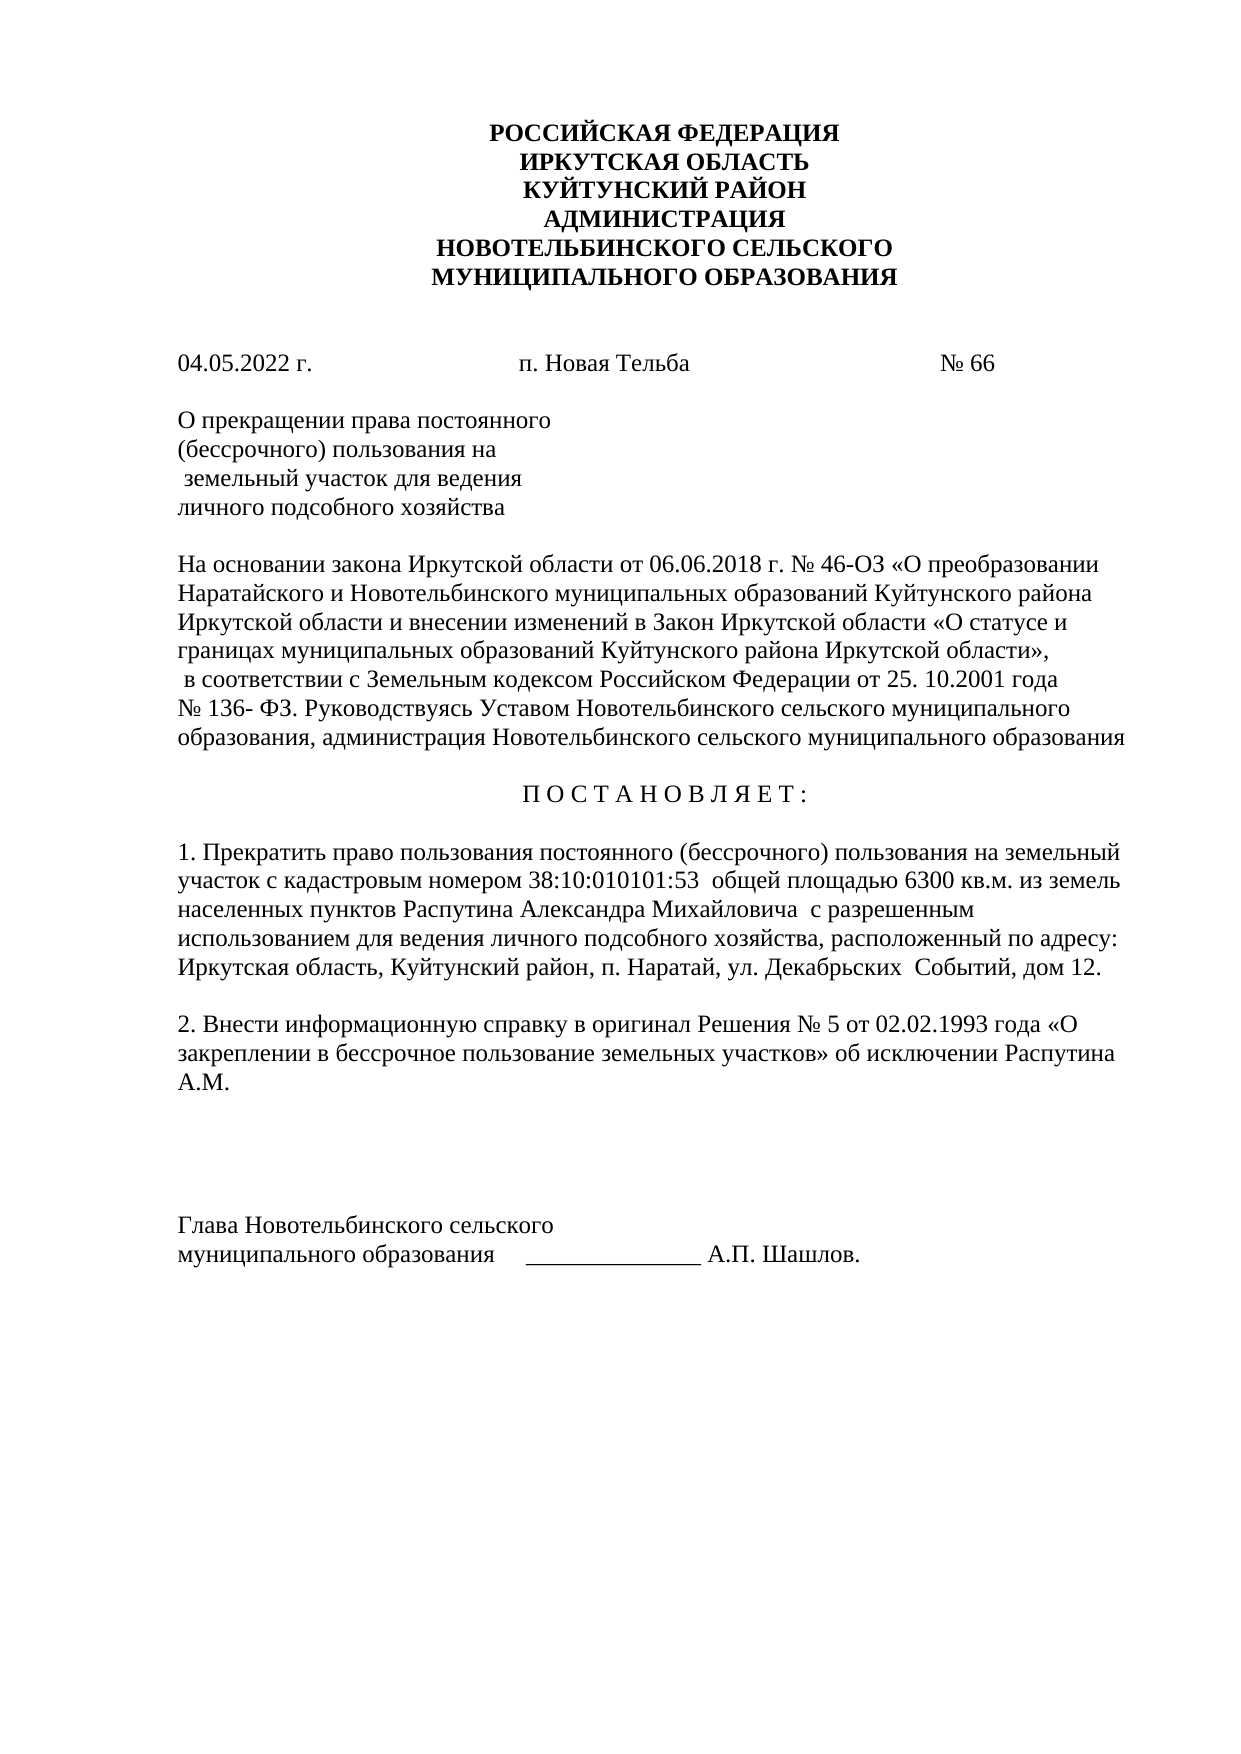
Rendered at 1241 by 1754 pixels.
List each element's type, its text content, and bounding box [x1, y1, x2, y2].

text РОССИЙСКАЯ ФЕДЕРАЦИЯ [177, 118, 1152, 147]
text КУЙТУНСКИЙ РАЙОН [177, 176, 1152, 204]
text 2. Внести информационную справку в оригинал Решения № 5 от 02.02.1993 года «О закреплении в бессрочное пользование земельных участков» об исключении Распутина А.М. [177, 1009, 1152, 1096]
text (бессрочного) пользования на [177, 434, 1152, 463]
text АДМИНИСТРАЦИЯ [177, 204, 1152, 233]
text в соответствии с Земельным кодексом Российском Федерации от 25. 10.2001 года [177, 664, 1152, 693]
text личного подсобного хозяйства [177, 492, 1152, 521]
text 04.05.2022 г. п. Новая Тельба № 66 [177, 348, 1152, 377]
text Глава Новотельбинского сельского муниципального образования ______________ А.П. Шашлов. [177, 1211, 1152, 1268]
text земельный участок для ведения [177, 463, 1152, 492]
text О прекращении права постоянного [177, 406, 1152, 434]
text ИРКУТСКАЯ ОБЛАСТЬ [177, 147, 1152, 176]
text № 136- ФЗ. Руководствуясь Уставом Новотельбинского сельского муниципального образования, администрация Новотельбинского сельского муниципального образования [177, 693, 1152, 751]
text На основании закона Иркутской области от 06.06.2018 г. № 46-ОЗ «О преобразовании Наратайского и Новотельбинского муниципальных образований Куйтунского района Иркутской области и внесении изменений в Закон Иркутской области «О статусе и границах муниципальных образований Куйтунского района Иркутской области», [177, 549, 1152, 664]
text 1. Прекратить право пользования постоянного (бессрочного) пользования на земельный участок с кадастровым номером 38:10:010101:53 общей площадью 6300 кв.м. из земель населенных пунктов Распутина Александра Михайловича с разрешенным использованием для ведения личного подсобного хозяйства, расположенный по адресу: Иркутская область, Куйтунский район, п. Наратай, ул. Декабрьских Событий, дом 12. [177, 837, 1152, 981]
text НОВОТЕЛЬБИНСКОГО СЕЛЬСКОГО МУНИЦИПАЛЬНОГО ОБРАЗОВАНИЯ [177, 233, 1152, 291]
text П О С Т А Н О В Л Я Е Т : [177, 779, 1152, 808]
